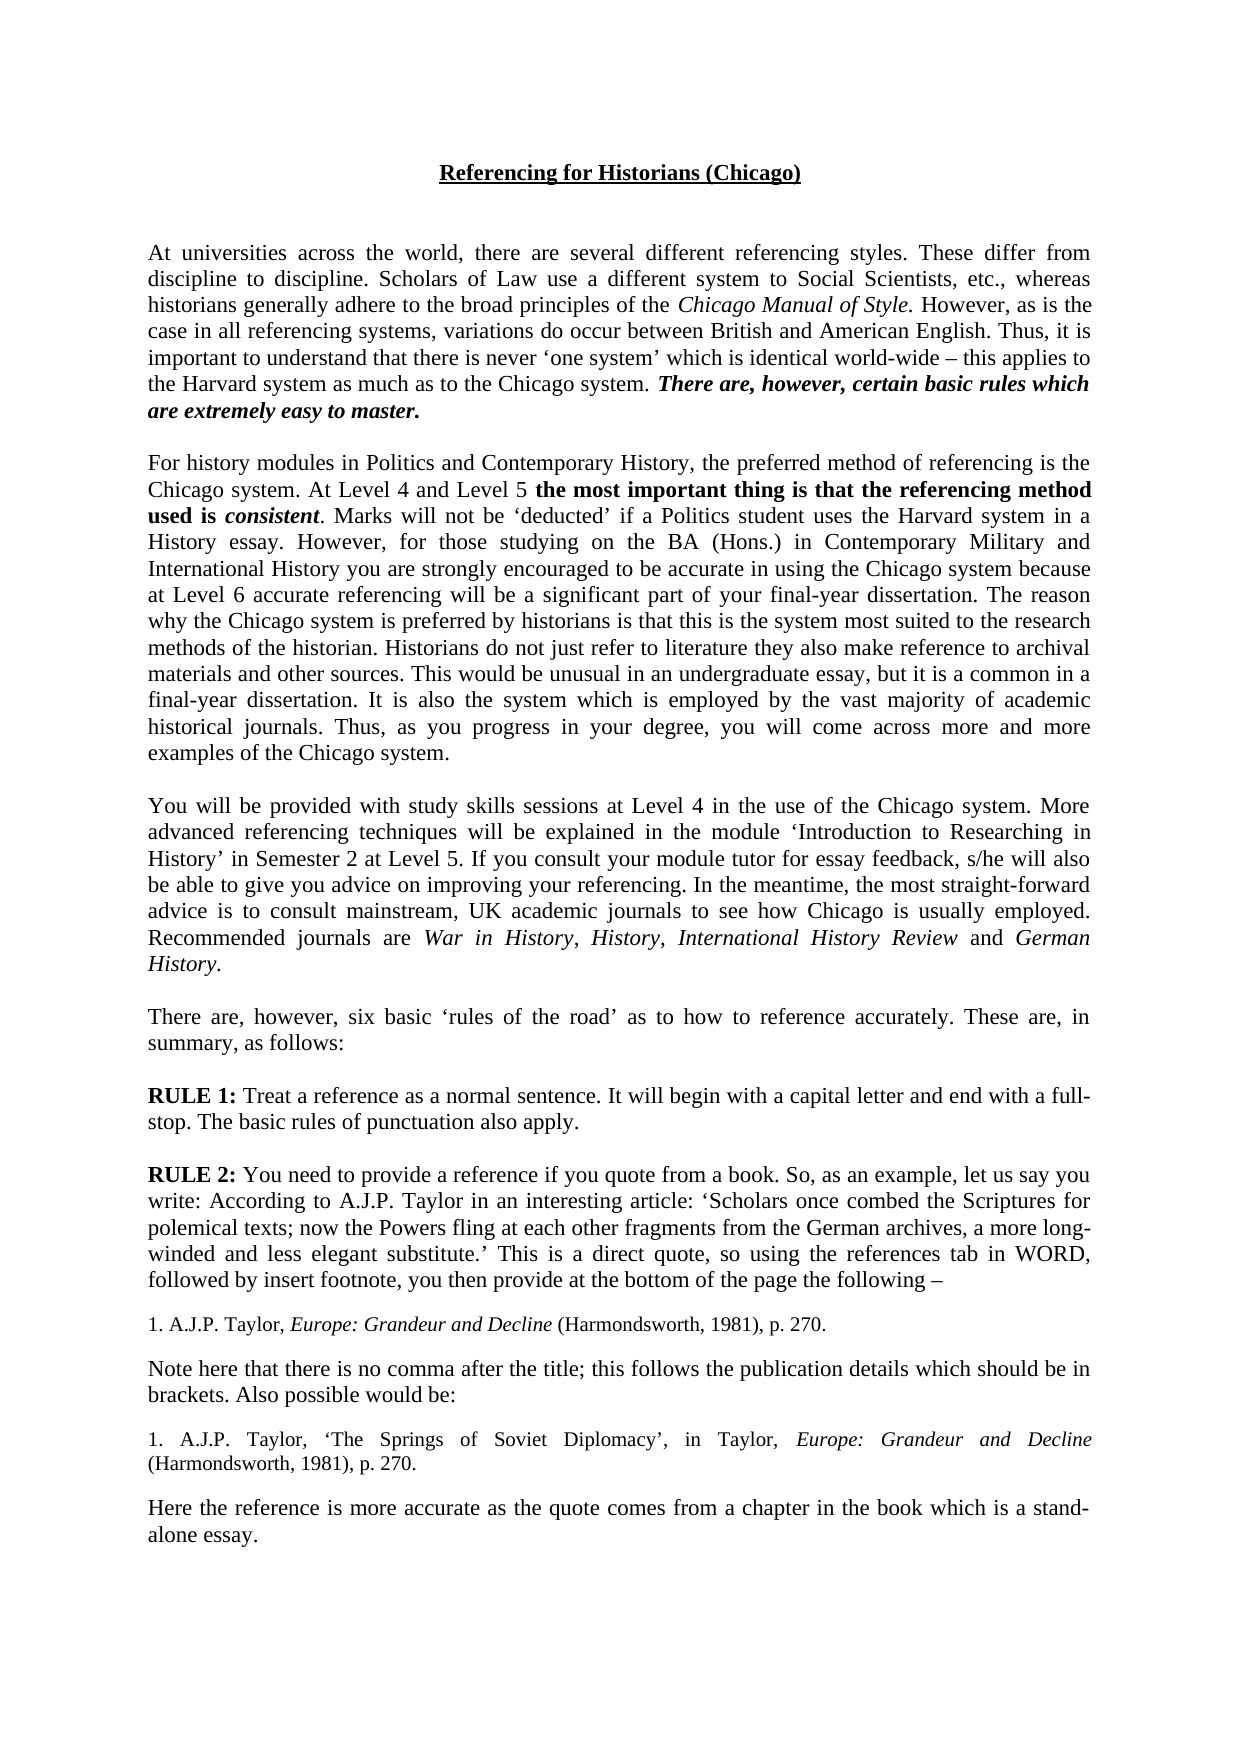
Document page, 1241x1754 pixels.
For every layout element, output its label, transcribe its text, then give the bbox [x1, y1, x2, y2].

text For history modules in Politics and Contemporary History, the preferred method of referencing is the Chicago system. At Level 4 and Level 5 the most important thing is that the referencing method used is consistent. Marks will not be ‘deducted’ if a Politics student uses the Harvard system in a History essay. However, for those studying on the BA (Hons.) in Contemporary Military and International History you are strongly encouraged to be accurate in using the Chicago system because at Level 6 accurate referencing will be a significant part of your final-year dissertation. The reason why the Chicago system is preferred by historians is that this is the system most suited to the research methods of the historian. Historians do not just refer to literature they also make reference to archival materials and other sources. This would be unusual in an undergraduate essay, but it is a common in a final-year dissertation. It is also the system which is employed by the vast majority of academic historical journals. Thus, as you progress in your degree, you will come across more and more examples of the Chicago system. [148, 449, 1092, 766]
text RULE 1: Treat a reference as a normal sentence. It will begin with a capital letter and end with a full-stop. The basic rules of punctuation also apply. [148, 1082, 1092, 1134]
text 1. A.J.P. Taylor, ‘The Springs of Soviet Diplomacy’, in Taylor, Europe: Grandeur and Decline (Harmondsworth, 1981), p. 270. [148, 1427, 1092, 1475]
text There are, however, six basic ‘rules of the road’ as to how to reference accurately. These are, in summary, as follows: [148, 1003, 1092, 1056]
text Note here that there is no comma after the title; this follows the publication details which should be in brackets. Also possible would be: [148, 1355, 1092, 1408]
text RULE 2: You need to provide a reference if you quote from a book. So, as an example, let us say you write: According to A.J.P. Taylor in an interesting article: ‘Scholars once combed the Scriptures for polemical texts; now the Powers fling at each other fragments from the German archives, a more long-winded and less elegant substitute.’ This is a direct quote, so using the references tab in WORD, followed by insert footnote, you then provide at the bottom of the page the following – [148, 1161, 1092, 1293]
text You will be provided with study skills sessions at Level 4 in the use of the Chicago system. More advanced referencing techniques will be explained in the module ‘Introduction to Researching in History’ in Semester 2 at Level 5. If you consult your module tutor for essay feedback, s/he will also be able to give you advice on improving your referencing. In the meantime, the most straight-forward advice is to consult mainstream, UK academic journals to see how Chicago is usually employed. Recommended journals are War in History, History, International History Review and German History. [148, 792, 1092, 976]
text Referencing for Historians (Chicago) [148, 159, 1092, 186]
text At universities across the world, there are several different referencing styles. These differ from discipline to discipline. Scholars of Law use a different system to Social Scientists, etc., whereas historians generally adhere to the broad principles of the Chicago Manual of Style. However, as is the case in all referencing systems, variations do occur between British and American English. Thus, it is important to understand that there is never ‘one system’ which is identical world-wide – this applies to the Harvard system as much as to the Chicago system. There are, however, certain basic rules which are extremely easy to master. [148, 238, 1092, 423]
text 1. A.J.P. Taylor, Europe: Grandeur and Decline (Harmondsworth, 1981), p. 270. [148, 1312, 1092, 1336]
text Here the reference is more accurate as the quote comes from a chapter in the book which is a stand-alone essay. [148, 1494, 1092, 1547]
